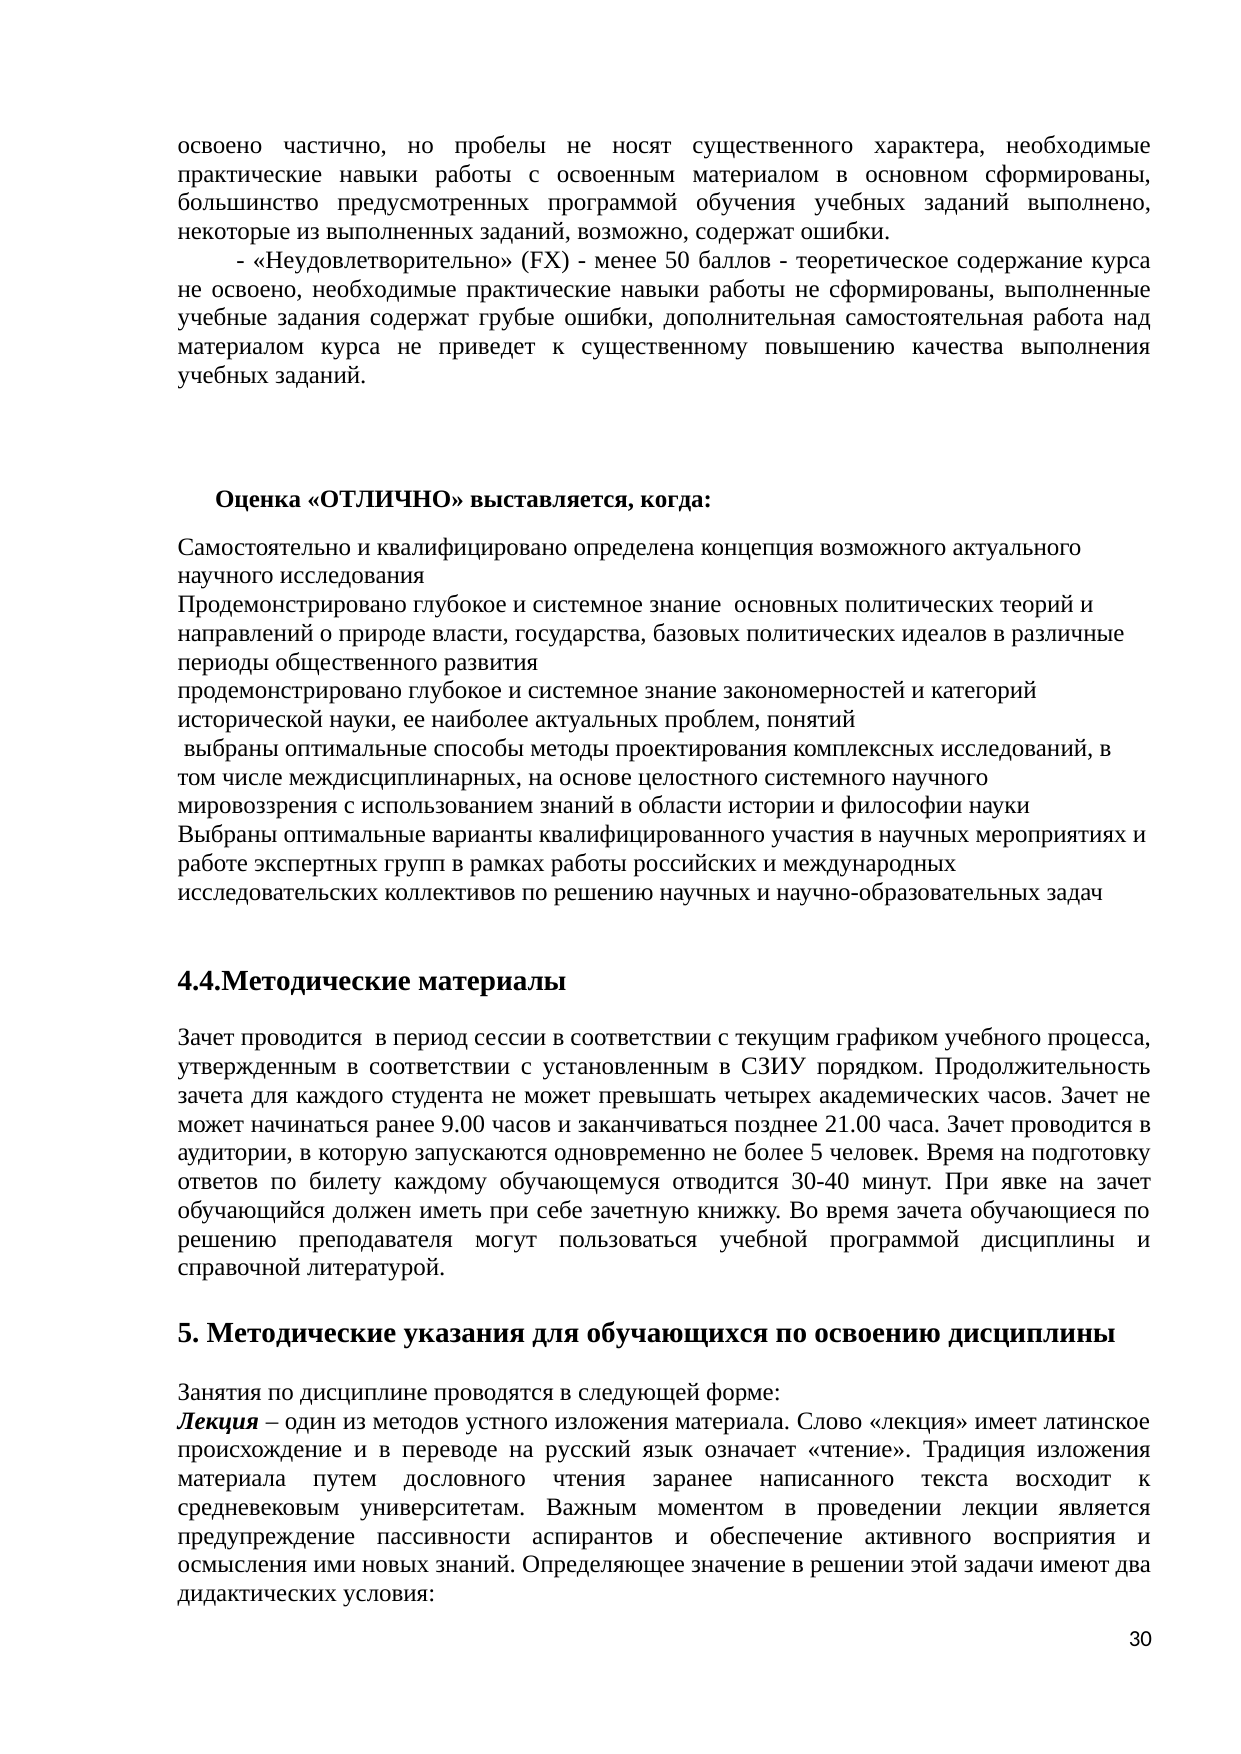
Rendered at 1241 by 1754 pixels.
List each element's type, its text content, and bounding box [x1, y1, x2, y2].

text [177, 130, 1152, 245]
subtitle 5. Методические указания для обучающихся по освоению дисциплины [177, 1315, 1152, 1348]
text Оценка «ОТЛИЧНО» выставляется, когда: [215, 484, 1152, 513]
text Зачет проводится в период сессии в соответствии с текущим графиком учебного процесса, утвержденным в соответствии с установленным в СЗИУ порядком. Продолжительность зачета для каждого студента не может превышать четырех академических часов. Зачет не может начинаться ранее 9.00 часов и заканчиваться позднее 21.00 часа. Зачет проводится в аудитории, в которую запускаются одновременно не более 5 человек. Время на подготовку ответов по билету каждому обучающемуся отводится 30-40 минут. При явке на зачет обучающийся должен иметь при себе зачетную книжку. Во время зачета обучающиеся по решению преподавателя могут пользоваться учебной программой дисциплины и справочной литературой. [177, 1022, 1152, 1281]
text 4.4.Методические материалы [177, 963, 1152, 997]
text Лекция – один из методов устного изложения материала. Слово «лекция» имеет латинское происхождение и в переводе на русский язык означает «чтение». Традиция изложения материала путем дословного чтения заранее написанного текста восходит к средневековым университетам. Важным моментом в проведении лекции является предупреждение пассивности аспирантов и обеспечение активного восприятия и осмысления ими новых знаний. Определяющее значение в решении этой задачи имеют два дидактических условия: [177, 1406, 1152, 1607]
text продемонстрировано глубокое и системное знание закономерностей и категорий исторической науки, ее наиболее актуальных проблем, понятий [177, 676, 1152, 733]
text Выбраны оптимальные варианты квалифицированного участия в научных мероприятиях и работе экспертных групп в рамках работы российских и международных исследовательских коллективов по решению научных и научно-образовательных задач [177, 819, 1152, 906]
text - «Неудовлетворительно» (FX) - менее 50 баллов - теоретическое содержание курса не освоено, необходимые практические навыки работы не сформированы, выполненные учебные задания содержат грубые ошибки, дополнительная самостоятельная работа над материалом курса не приведет к существенному повышению качества выполнения учебных заданий. [177, 245, 1152, 389]
text выбраны оптимальные способы методы проектирования комплексных исследований, в том числе междисциплинарных, на основе целостного системного научного мировоззрения с использованием знаний в области истории и философии науки [177, 733, 1152, 819]
text Продемонстрировано глубокое и системное знание основных политических теорий и направлений о природе власти, государства, базовых политических идеалов в различные периоды общественного развития [177, 589, 1152, 676]
text Занятия по дисциплине проводятся в следующей форме: [177, 1377, 1152, 1406]
text Самостоятельно и квалифицировано определена концепция возможного актуального научного исследования [177, 532, 1152, 589]
